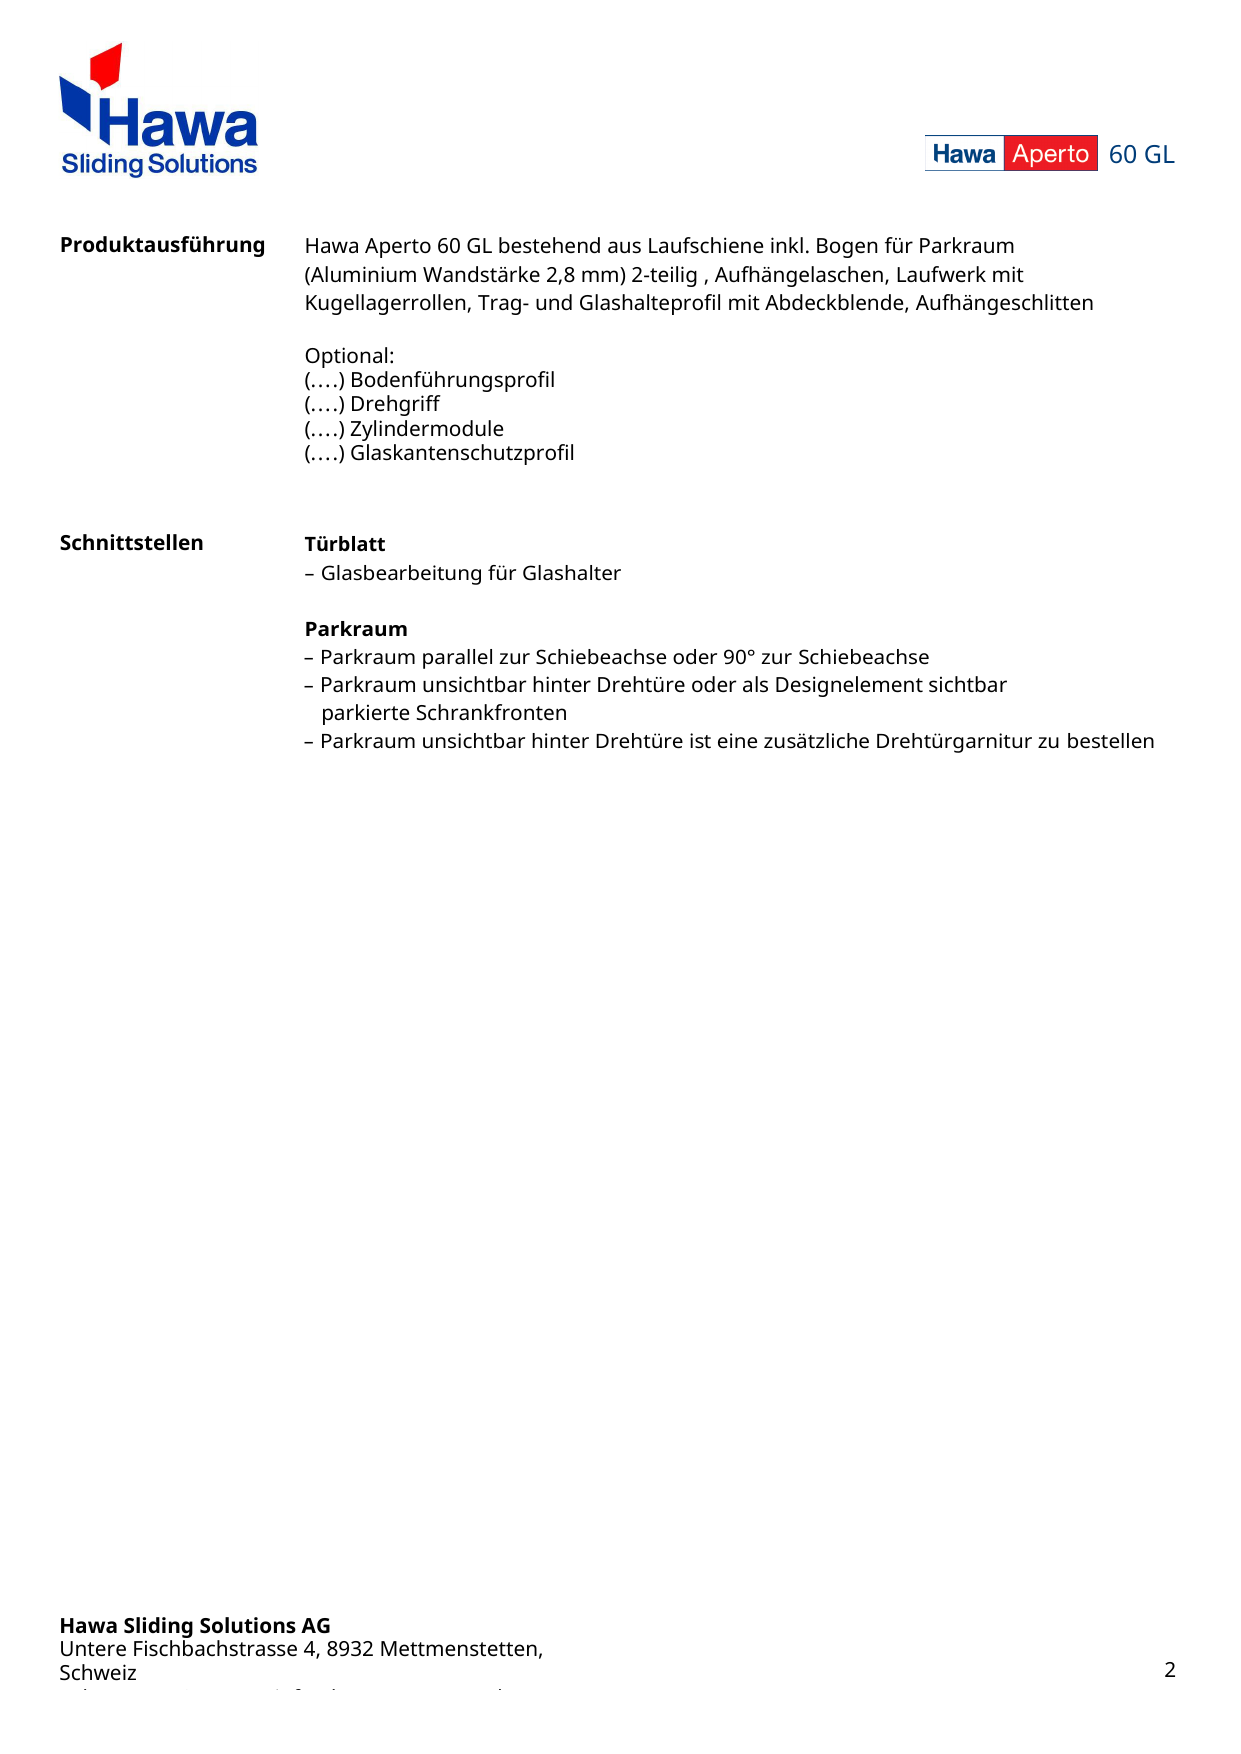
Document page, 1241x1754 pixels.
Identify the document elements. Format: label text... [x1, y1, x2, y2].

list Parkraum parallel zur Schiebeachse oder 90° zur Schiebeachse [304, 643, 1190, 670]
list Glasbearbeitung für Glashalter [304, 559, 1190, 586]
text ( ) Zylindermodule [304, 417, 1190, 441]
list Parkraum unsichtbar hinter Drehtüre oder als Designelement sichtbar parkierte Schrankfronten [304, 670, 1052, 727]
text Schnittstellen Türblatt [59, 528, 1190, 558]
text ( ) Drehgriff [304, 393, 1190, 417]
text Optional: [304, 344, 1190, 369]
list Parkraum unsichtbar hinter Drehtüre ist eine zusätzliche Drehtürgarnitur zu bestellen [304, 727, 1190, 754]
text Produktausführung Hawa Aperto 60 GL bestehend aus Laufschiene inkl. Bogen für Parkraum (Aluminium Wandstärke 2,8 mm) 2-teilig , Aufhängelaschen, Laufwerk mit Kugellagerrollen, Trag- und Glashalteprofil mit Abdeckblende, Aufhängeschlitten [59, 230, 1133, 317]
text ( ) Glaskantenschutzprofil [304, 441, 1190, 465]
text ( ) Bodenführungsprofil [304, 369, 1190, 393]
picture [58, 41, 259, 179]
text Parkraum [304, 615, 1190, 642]
picture [925, 135, 1098, 171]
